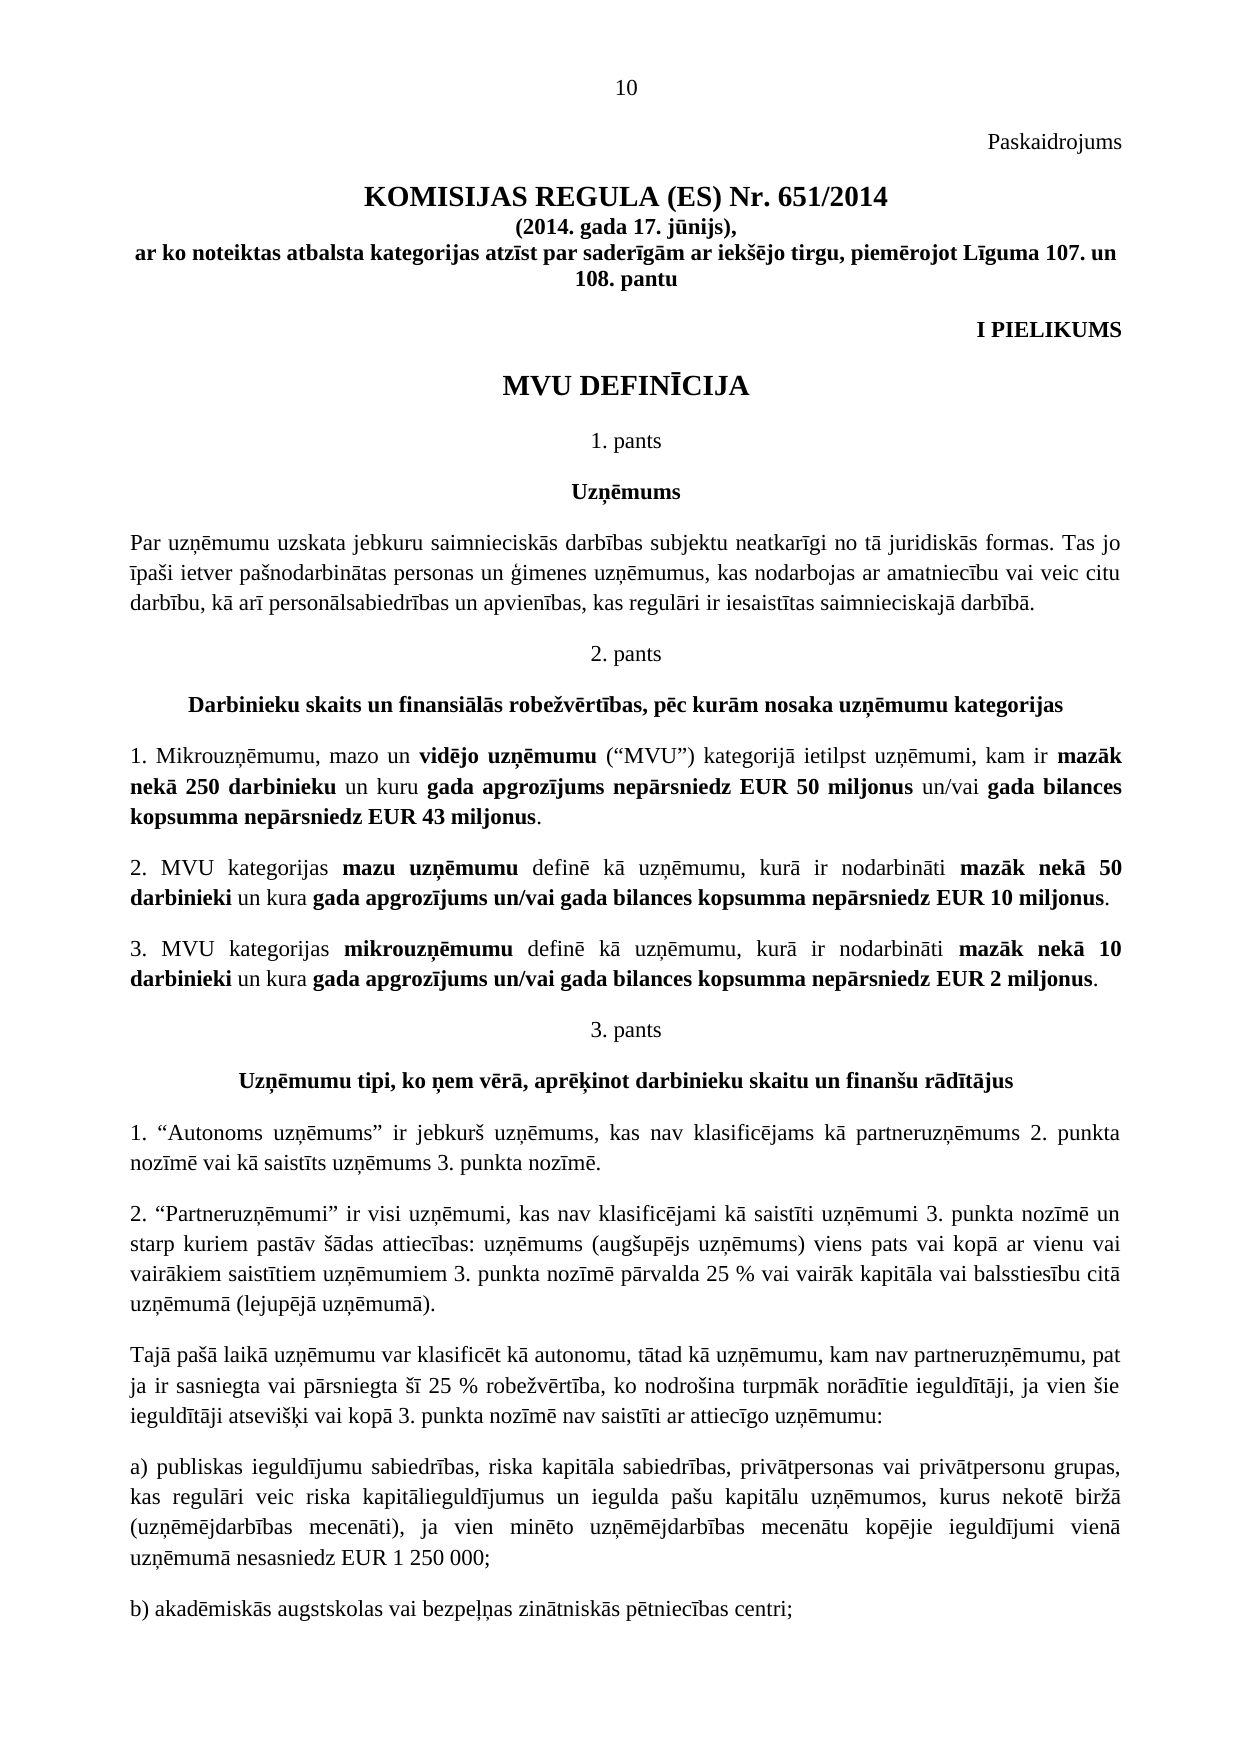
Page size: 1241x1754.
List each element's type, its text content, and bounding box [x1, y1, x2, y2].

text I PIELIKUMS [130, 317, 1122, 343]
text b) akadēmiskās augstskolas vai bezpeļņas zinātniskās pētniecības centri; [130, 1595, 1122, 1621]
text a) publiskas ieguldījumu sabiedrības, riska kapitāla sabiedrības, privātpersonas vai privātpersonu grupas, kas regulāri veic riska kapitālieguldījumus un iegulda pašu kapitālu uzņēmumos, kurus nekotē biržā (uzņēmējdarbības mecenāti), ja vien minēto uzņēmējdarbības mecenātu kopējie ieguldījumi vienā uzņēmumā nesasniedz EUR 1 250 000; [130, 1453, 1122, 1570]
text Uzņēmumu tipi, ko ņem vērā, aprēķinot darbinieku skaitu un finanšu rādītājus [130, 1068, 1122, 1094]
text 1. “Autonoms uzņēmums” ir jebkurš uzņēmums, kas nav klasificējams kā partneruzņēmums 2. punkta nozīmē vai kā saistīts uzņēmums 3. punkta nozīmē. [130, 1119, 1122, 1175]
text 2. MVU kategorijas mazu uzņēmumu definē kā uzņēmumu, kurā ir nodarbināti mazāk nekā 50 darbinieki un kura gada apgrozījums un/vai gada bilances kopsumma nepārsniedz EUR 10 miljonus. [130, 854, 1122, 911]
text 2. “Partneruzņēmumi” ir visi uzņēmumi, kas nav klasificējami kā saistīti uzņēmumi 3. punkta nozīmē un starp kuriem pastāv šādas attiecības: uzņēmums (augšupējs uzņēmums) viens pats vai kopā ar vienu vai vairākiem saistītiem uzņēmumiem 3. punkta nozīmē pārvalda 25 % vai vairāk kapitāla vai balsstiesību citā uzņēmumā (lejupējā uzņēmumā). [130, 1200, 1122, 1317]
text 2. pants [130, 641, 1122, 667]
text 3. MVU kategorijas mikrouzņēmumu definē kā uzņēmumu, kurā ir nodarbināti mazāk nekā 10 darbinieki un kura gada apgrozījums un/vai gada bilances kopsumma nepārsniedz EUR 2 miljonus. [130, 935, 1122, 992]
text ar ko noteiktas atbalsta kategorijas atzīst par saderīgām ar iekšējo tirgu, piemērojot Līguma 107. un [130, 239, 1122, 266]
text Uzņēmums [130, 478, 1122, 504]
text Paskaidrojums [130, 128, 1122, 154]
text 108. pantu [130, 266, 1122, 292]
text 1. pants [130, 427, 1122, 453]
text (2014. gada 17. jūnijs), [130, 213, 1122, 239]
text MVU DEFINĪCIJA [130, 368, 1122, 401]
text 3. pants [130, 1017, 1122, 1043]
text Tajā pašā laikā uzņēmumu var klasificēt kā autonomu, tātad kā uzņēmumu, kam nav partneruzņēmumu, pat ja ir sasniegta vai pārsniegta šī 25 % robežvērtība, ko nodrošina turpmāk norādītie ieguldītāji, ja vien šie ieguldītāji atsevišķi vai kopā 3. punkta nozīmē nav saistīti ar attiecīgo uzņēmumu: [130, 1342, 1122, 1428]
text KOMISIJAS REGULA (ES) Nr. 651/2014 [130, 179, 1122, 213]
text 1. Mikrouzņēmumu, mazo un vidējo uzņēmumu (“MVU”) kategorijā ietilpst uzņēmumi, kam ir mazāk nekā 250 darbinieku un kuru gada apgrozījums nepārsniedz EUR 50 miljonus un/vai gada bilances kopsumma nepārsniedz EUR 43 miljonus. [130, 743, 1122, 829]
text Par uzņēmumu uzskata jebkuru saimnieciskās darbības subjektu neatkarīgi no tā juridiskās formas. Tas jo īpaši ietver pašnodarbinātas personas un ģimenes uzņēmumus, kas nodarbojas ar amatniecību vai veic citu darbību, kā arī personālsabiedrības un apvienības, kas regulāri ir iesaistītas saimnieciskajā darbībā. [130, 529, 1122, 616]
text Darbinieku skaits un finansiālās robežvērtības, pēc kurām nosaka uzņēmumu kategorijas [130, 692, 1122, 718]
